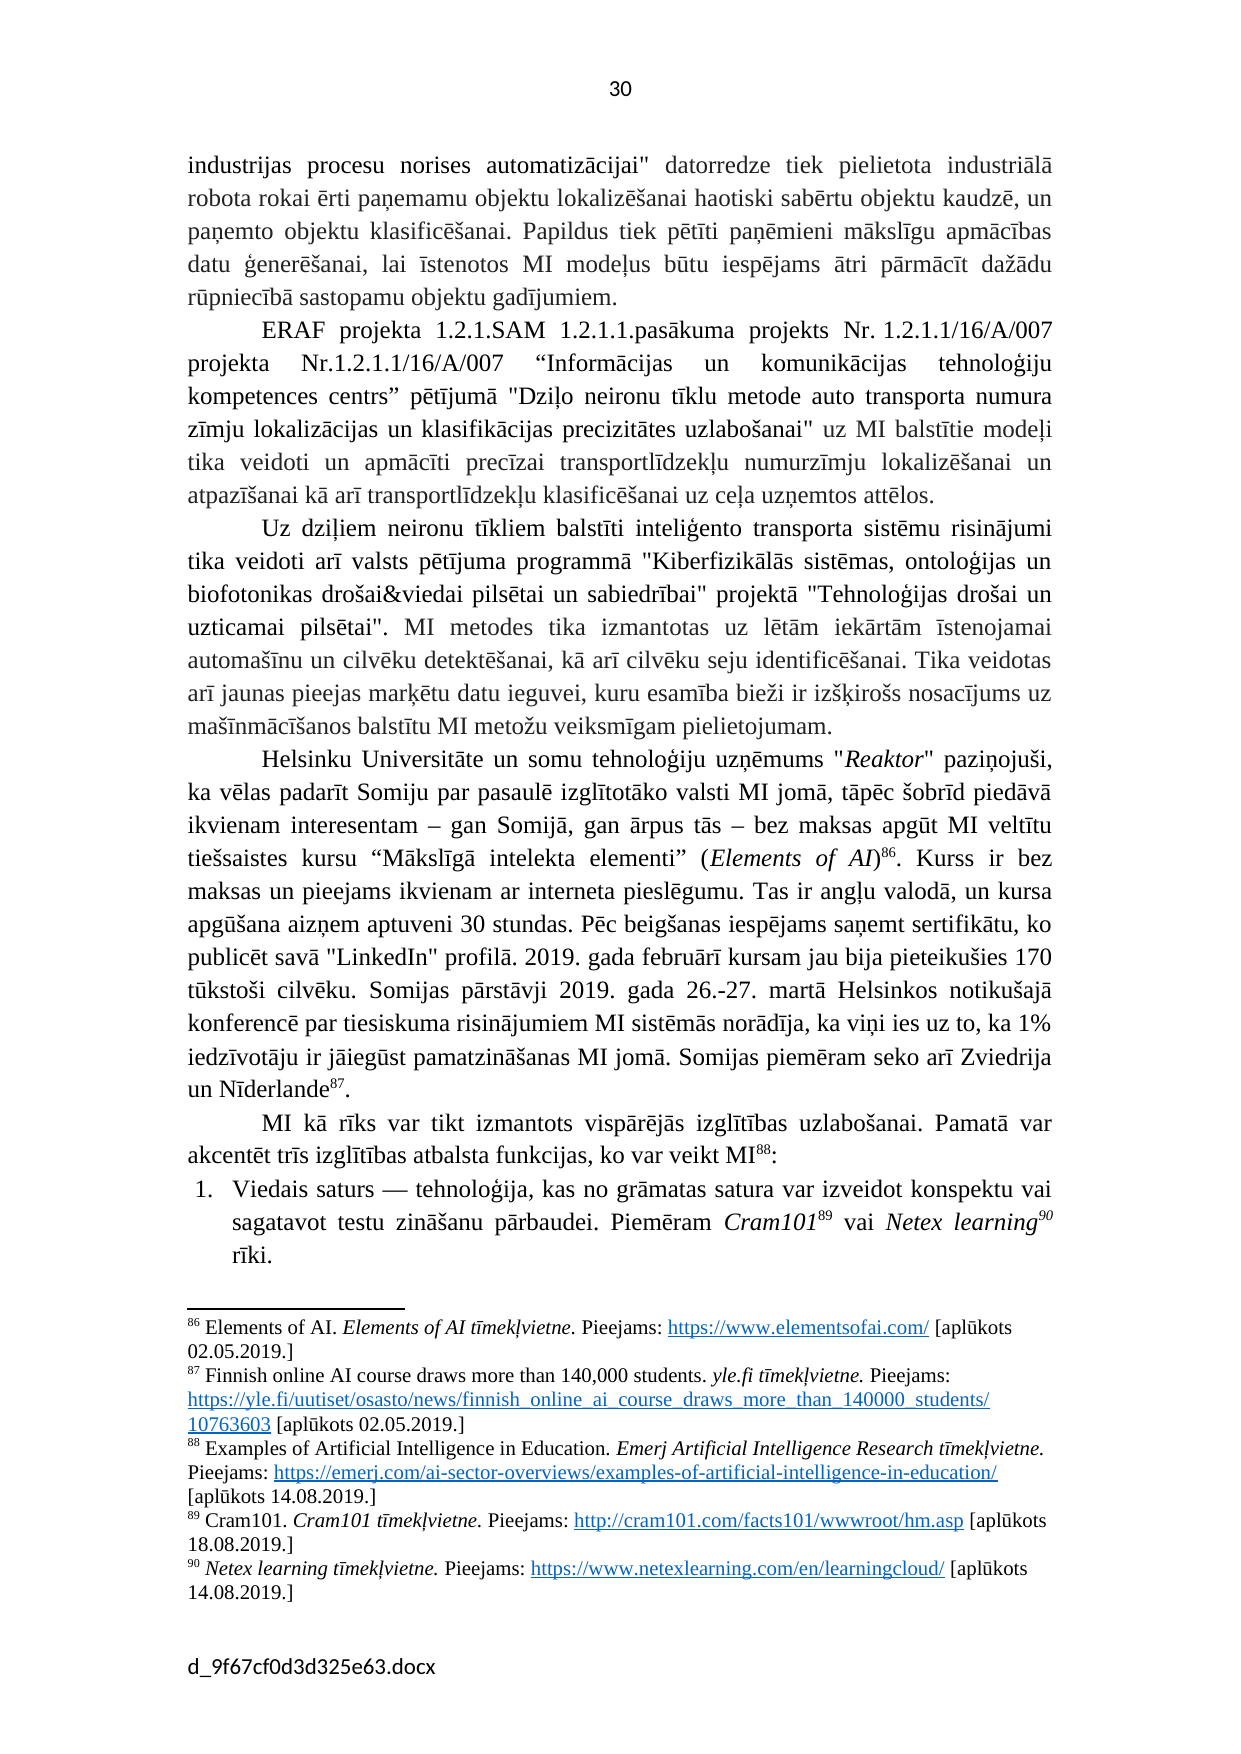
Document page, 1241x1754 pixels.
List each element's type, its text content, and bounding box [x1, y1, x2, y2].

list Viedais saturs — tehnoloģija, kas no grāmatas satura var izveidot konspektu vai sagatavot testu zināšanu pārbaudei. Piemēram Cram101 vai Netex learning rīki. [194, 1174, 1053, 1268]
text Helsinku Universitāte un somu tehnoloģiju uzņēmums "Reaktor" paziņojuši, ka vēlas padarīt Somiju par pasaulē izglītotāko valsti MI jomā, tāpēc šobrīd piedāvā ikvienam interesentam – gan Somijā, gan ārpus tās – bez maksas apgūt MI veltītu tiešsaistes kursu “Mākslīgā intelekta elementi” (Elements of AI). Kurss ir bez maksas un pieejams ikvienam ar interneta pieslēgumu. Tas ir angļu valodā, un kursa apgūšana aizņem aptuveni 30 stundas. Pēc beigšanas iespējams saņemt sertifikātu, ko publicēt savā "LinkedIn" profilā. 2019. gada februārī kursam jau bija pieteikušies 170 tūkstoši cilvēku. Somijas pārstāvji 2019. gada 26.-27. martā Helsinkos notikušajā konferencē par tiesiskuma risinājumiem MI sistēmās norādīja, ka viņi ies uz to, ka 1% iedzīvotāju ir jāiegūst pamatzināšanas MI jomā. Somijas piemēram seko arī Zviedrija un Nīderlande. [187, 744, 1053, 1103]
list MI kā rīks var tikt izmantots vispārējās izglītības uzlabošanai. Pamatā var akcentēt trīs izglītības atbalsta funkcijas, ko var veikt MI: [187, 1108, 1053, 1169]
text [187, 150, 1053, 311]
text ERAF projekta 1.2.1.SAM 1.2.1.1.pasākuma projekts Nr. 1.2.1.1/16/A/007 projekta Nr.1.2.1.1/16/A/007 “Informācijas un komunikācijas tehnoloģiju kompetences centrs” pētījumā "Dziļo neironu tīklu metode auto transporta numura zīmju lokalizācijas un klasifikācijas precizitātes uzlabošanai" uz MI balstītie modeļi tika veidoti un apmācīti precīzai transportlīdzekļu numurzīmju lokalizēšanai un atpazīšanai kā arī transportlīdzekļu klasificēšanai uz ceļa uzņemtos attēlos. [187, 315, 1053, 509]
text Uz dziļiem neironu tīkliem balstīti inteliģento transporta sistēmu risinājumi tika veidoti arī valsts pētījuma programmā "Kiberfizikālās sistēmas, ontoloģijas un biofotonikas drošai&viedai pilsētai un sabiedrībai" projektā "Tehnoloģijas drošai un uzticamai pilsētai". MI metodes tika izmantotas uz lētām iekārtām īstenojamai automašīnu un cilvēku detektēšanai, kā arī cilvēku seju identificēšanai. Tika veidotas arī jaunas pieejas marķētu datu ieguvei, kuru esamība bieži ir izšķirošs nosacījums uz mašīnmācīšanos balstītu MI metožu veiksmīgam pielietojumam. [187, 513, 1053, 740]
